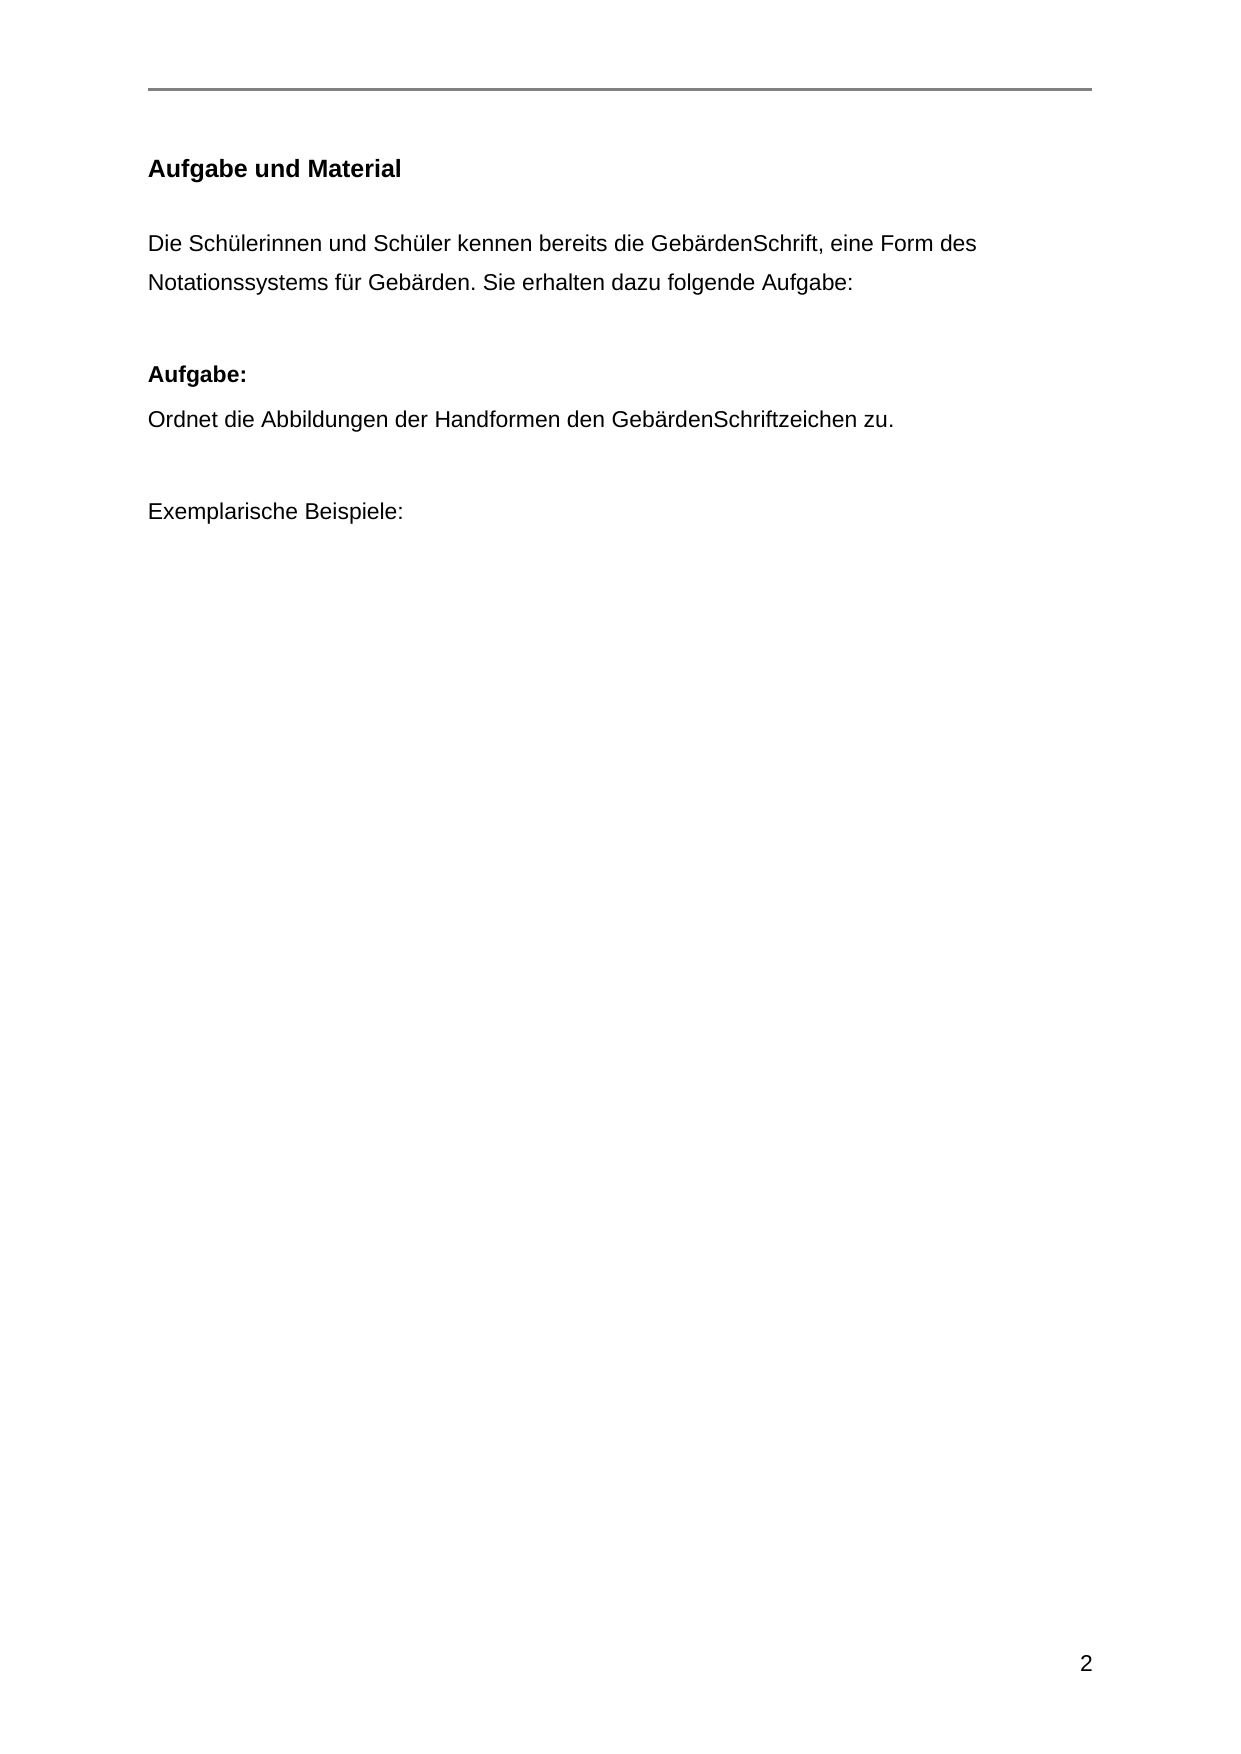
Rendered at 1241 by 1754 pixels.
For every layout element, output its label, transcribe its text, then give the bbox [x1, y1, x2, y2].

text Aufgabe: [148, 361, 1092, 387]
text Die Schülerinnen und Schüler kennen bereits die GebärdenSchrift, eine Form des Notationssystems für Gebärden. Sie erhalten dazu folgende Aufgabe: [148, 230, 1092, 296]
text Aufgabe und Material [148, 154, 1092, 183]
text Exemplarische Beispiele: [148, 498, 1092, 524]
text Ordnet die Abbildungen der Handformen den GebärdenSchriftzeichen zu. [148, 406, 1092, 433]
